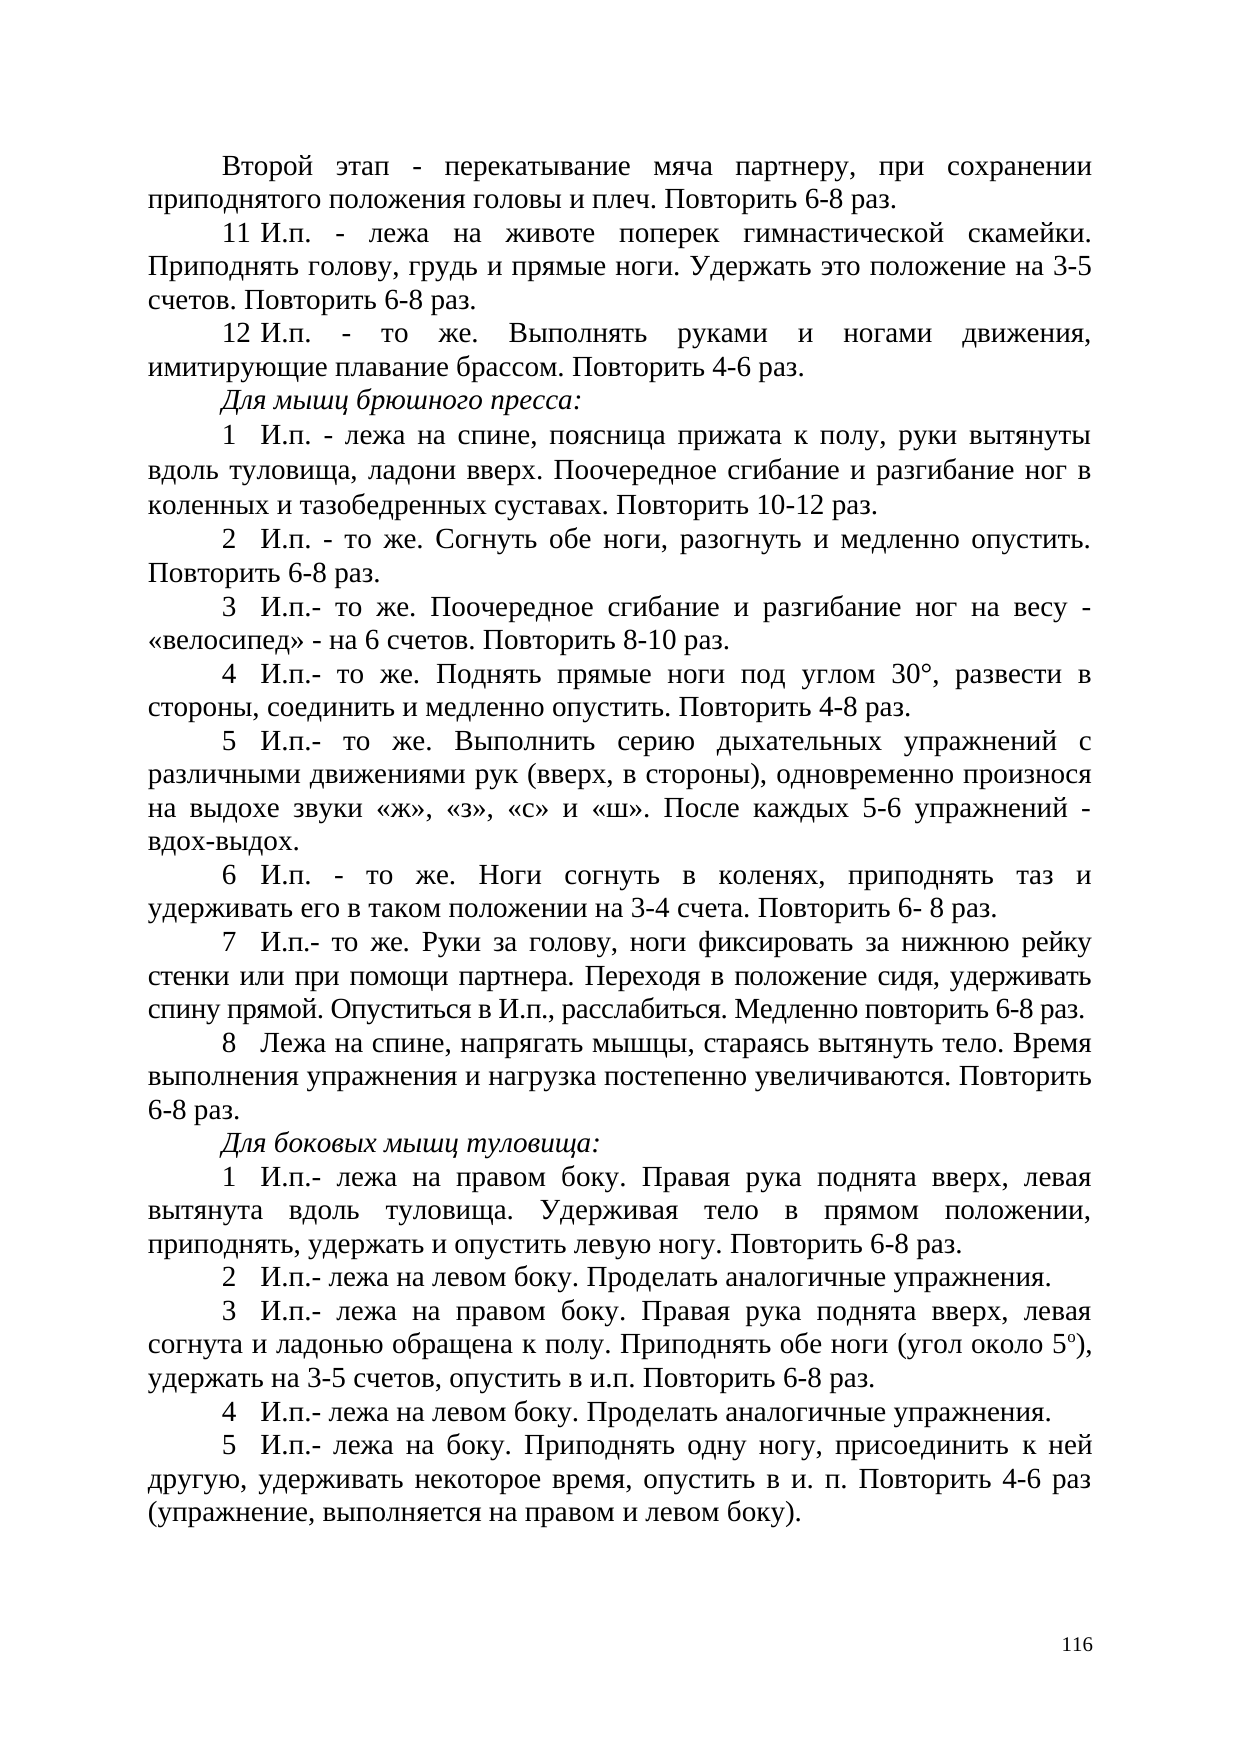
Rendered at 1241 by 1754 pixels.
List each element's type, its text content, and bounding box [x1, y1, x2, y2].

list И.п.- лежа на левом боку. Проделать аналогичные упражнения. [148, 1394, 1092, 1427]
list И.п. - то же. Согнуть обе ноги, разогнуть и медленно опустить. Повторить 6-8 раз. [148, 522, 1092, 589]
list И.п.- лежа на боку. Приподнять одну ногу, присоединить к ней другую, удерживать некоторое время, опустить в и. п. Повторить 4-6 раз (упражнение, выполняется на правом и левом боку). [148, 1427, 1092, 1528]
list И.п.- лежа на левом боку. Проделать аналогичные упражнения. [148, 1259, 1092, 1293]
text Второй этап - перекатывание мяча партнеру, при сохранении приподнятого положения головы и плеч. Повторить 6-8 раз. [148, 148, 1092, 215]
list И.п. - лежа на животе поперек гимнастической скамейки. Приподнять голову, грудь и прямые ноги. Удержать это положение на 3-5 счетов. Повторить 6-8 раз. [148, 215, 1092, 315]
list Лежа на спине, напрягать мышцы, стараясь вытянуть тело. Время выполнения упражнения и нагрузка постепенно увеличиваются. Повторить 6-8 раз. [148, 1025, 1092, 1125]
list И.п.- то же. Поднять прямые ноги под углом 30°, развести в стороны, соединить и медленно опустить. Повторить 4-8 раз. [148, 656, 1092, 723]
list И.п. - то же. Ноги согнуть в коленях, приподнять таз и удерживать его в таком положении на 3-4 счета. Повторить 6- 8 раз. [148, 857, 1092, 924]
list И.п.- то же. Выполнить серию дыхательных упражнений с различными движениями рук (вверх, в стороны), одновременно произнося на выдохе звуки «ж», «з», «с» и «ш». После каждых 5-6 упражнений - вдох-выдох. [148, 723, 1092, 857]
list И.п.- лежа на правом боку. Правая рука поднята вверх, левая согнута и ладонью обращена к полу. Приподнять обе ноги (угол около 5о), удержать на 3-5 счетов, опустить в и.п. Повторить 6-8 раз. [148, 1293, 1092, 1394]
list И.п. - то же. Выполнять руками и ногами движения, имитирующие плавание брассом. Повторить 4-6 раз. [148, 315, 1092, 382]
list И.п. - лежа на спине, поясница прижата к полу, руки вытянуты вдоль туловища, ладони вверх. Поочередное сгибание и разгибание ног в коленных и тазобедренных суставах. Повторить 10-12 раз. [148, 417, 1092, 520]
text Для мышц брюшного пресса: [148, 382, 1092, 416]
text Для боковых мышц туловища: [148, 1125, 1092, 1159]
list И.п.- то же. Поочередное сгибание и разгибание ног на весу - «велосипед» - на 6 счетов. Повторить 8-10 раз. [148, 589, 1092, 656]
list И.п.- то же. Руки за голову, ноги фиксировать за нижнюю рейку стенки или при помощи партнера. Переходя в положение сидя, удерживать спину прямой. Опуститься в И.п., расслабиться. Медленно повторить 6-8 раз. [148, 924, 1092, 1025]
list И.п.- лежа на правом боку. Правая рука поднята вверх, левая вытянута вдоль туловища. Удерживая тело в прямом положении, приподнять, удержать и опустить левую ногу. Повторить 6-8 раз. [148, 1159, 1092, 1259]
